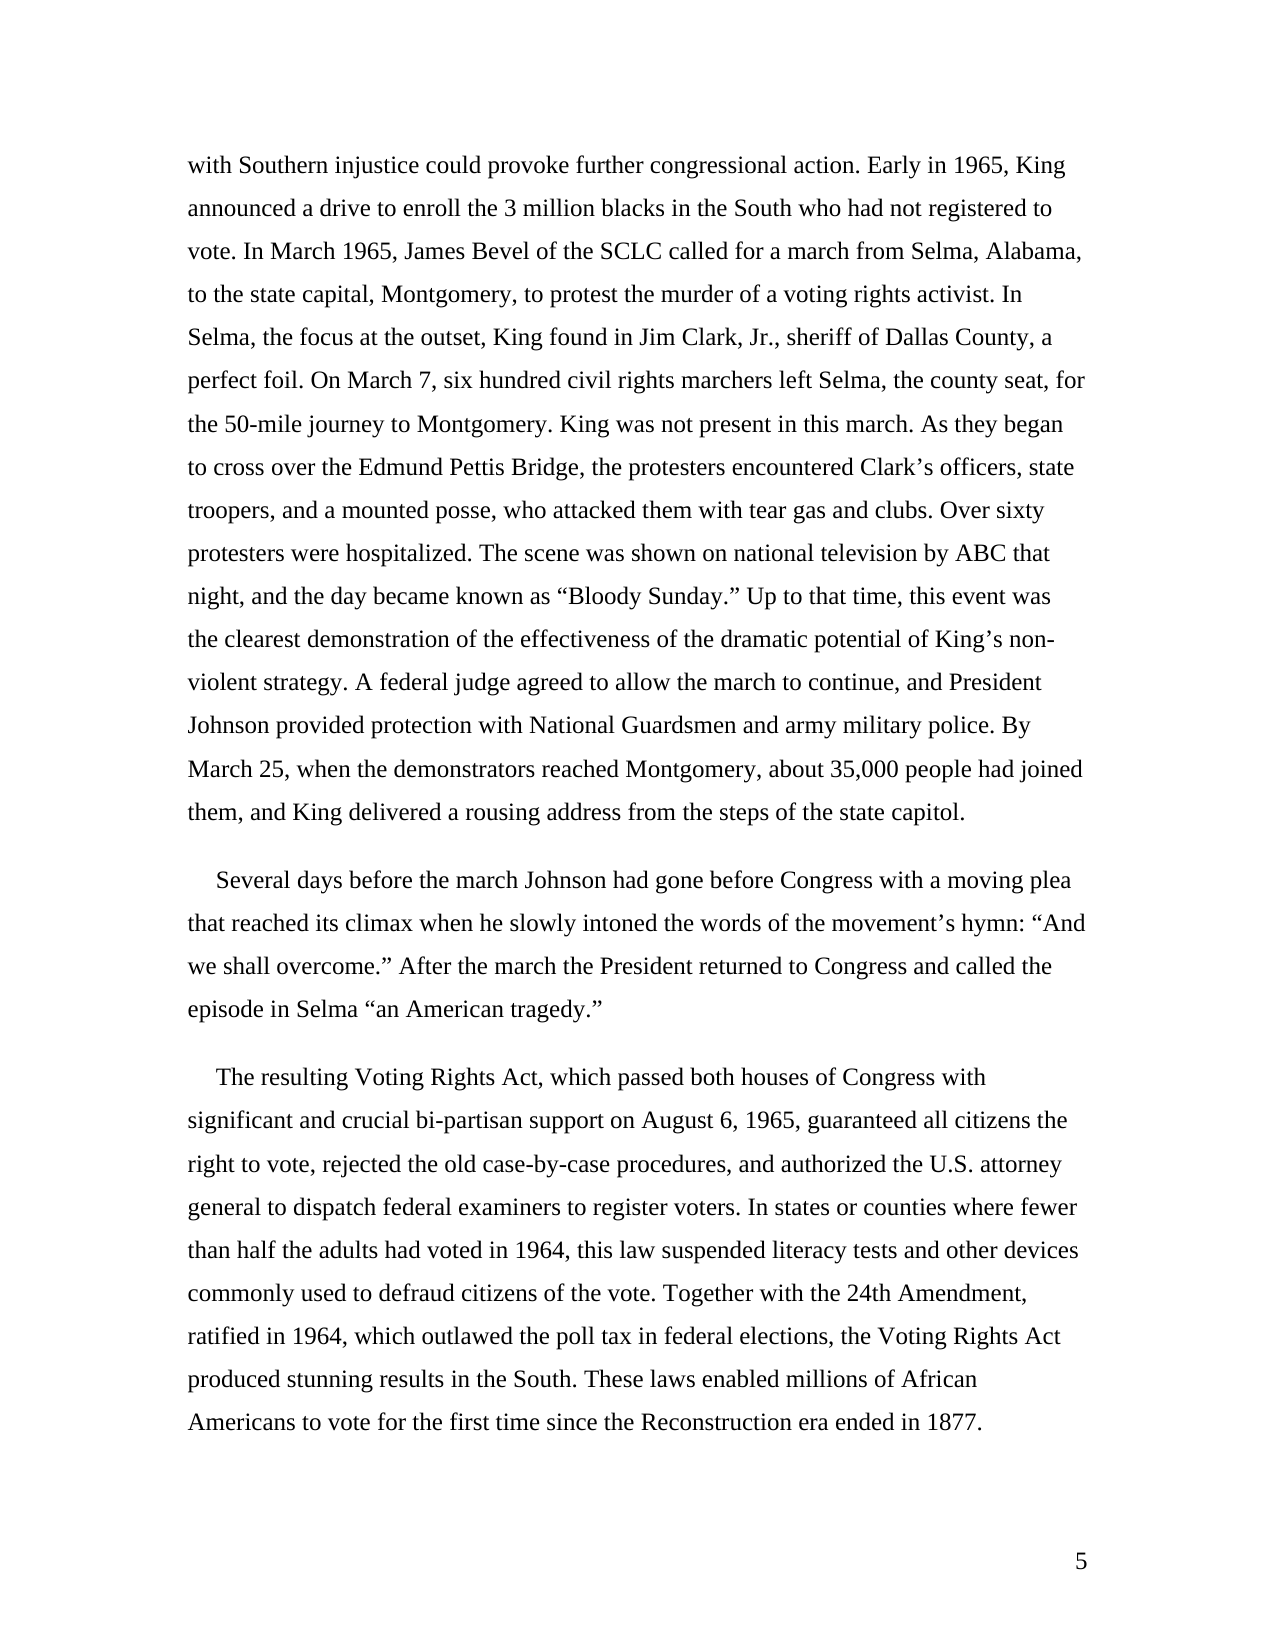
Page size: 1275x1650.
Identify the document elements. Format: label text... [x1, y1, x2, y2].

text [187, 150, 1087, 826]
text Several days before the march Johnson had gone before Congress with a moving plea that reached its climax when he slowly intoned the words of the movement’s hymn: “And we shall overcome.” After the march the President returned to Congress and called the episode in Selma “an American tragedy.” [187, 865, 1087, 1023]
text The resulting Voting Rights Act, which passed both houses of Congress with significant and crucial bi-partisan support on August 6, 1965, guaranteed all citizens the right to vote, rejected the old case-by-case procedures, and authorized the U.S. attorney general to dispatch federal examiners to register voters. In states or counties where fewer than half the adults had voted in 1964, this law suspended literacy tests and other devices commonly used to defraud citizens of the vote. Together with the 24th Amendment, ratified in 1964, which outlawed the poll tax in federal elections, the Voting Rights Act produced stunning results in the South. These laws enabled millions of African Americans to vote for the first time since the Reconstruction era ended in 1877. [187, 1062, 1087, 1436]
